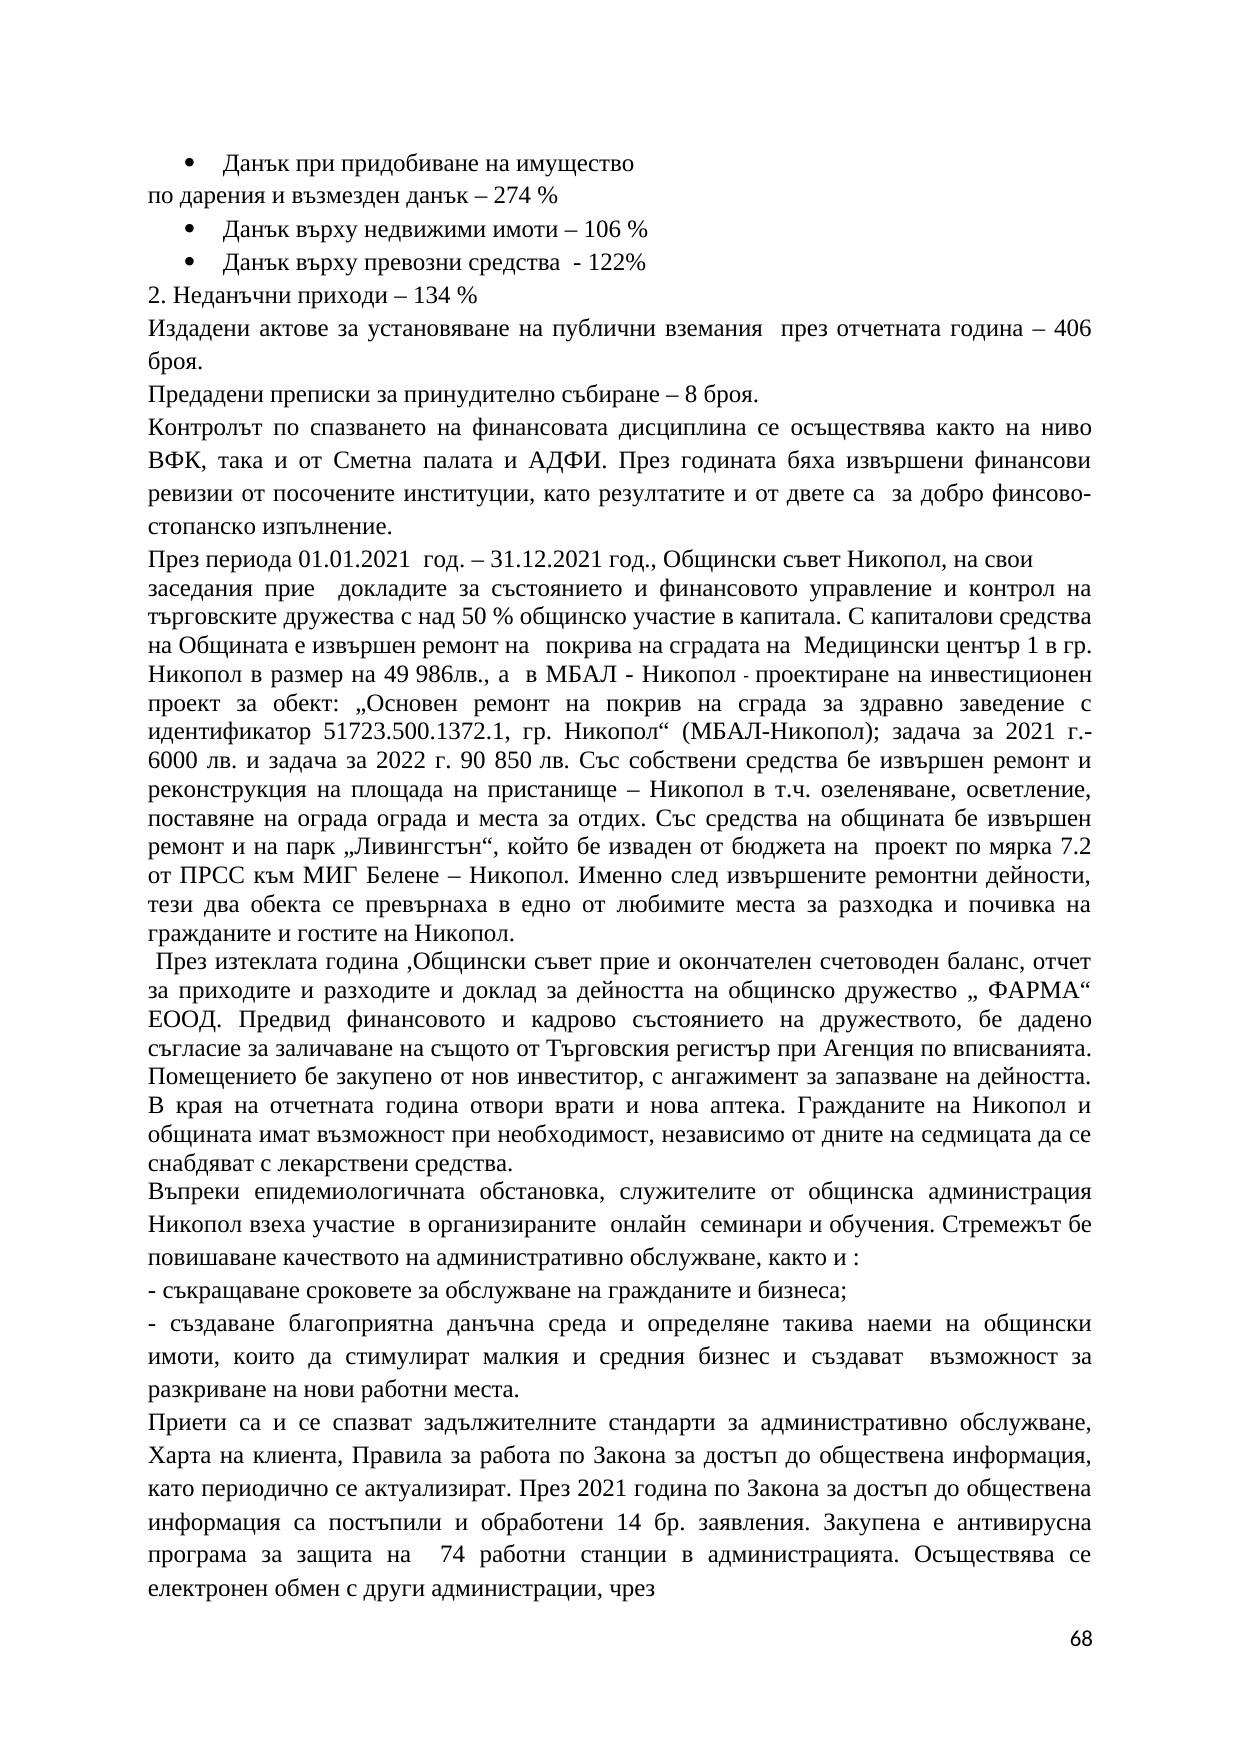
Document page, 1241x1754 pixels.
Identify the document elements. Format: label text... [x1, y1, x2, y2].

text Издадени актове за установяване на публични вземания през отчетната година – 406 броя. [148, 313, 1093, 374]
text 2. Неданъчни приходи – 134 % [148, 280, 1093, 308]
text Въпреки епидемиологичната обстановка, служителите от общинска администрация Никопол взеха участие в организираните онлайн семинари и обучения. Стремежът бе повишаване качеството на административно обслужване, както и : [148, 1176, 1093, 1271]
text Предадени преписки за принудително събиране – 8 броя. [148, 379, 1093, 407]
text - съкращаване сроковете за обслужване на гражданите и бизнеса; [148, 1275, 1093, 1304]
text Приети са и се спазват задължителните стандарти за административно обслужване, Харта на клиента, Правила за работа по Закона за достъп до обществена информация, като периодично се актуализират. През 2021 година по Закона за достъп до обществена информация са постъпили и обработени 14 бр. заявления. Закупена е антивирусна програма за защита на 74 работни станции в администрацията. Осъществява се електронен обмен с други администрации, чрез [148, 1407, 1093, 1601]
text - създаване благоприятна данъчна среда и определяне такива наеми на общински имоти, които да стимулират малкия и средния бизнес и създават възможност за разкриване на нови работни места. [148, 1308, 1093, 1403]
text Контролът по спазването на финансовата дисциплина се осъществява както на ниво ВФК, така и от Сметна палата и АДФИ. През годината бяха извършени финансови ревизии от посочените институции, като резултатите и от двете са за добро финсово-стопанско изпълнение. [148, 412, 1093, 539]
list Данък върху недвижими имоти – 106 % [185, 214, 1093, 242]
text заседания прие докладите за състоянието и финансовото управление и контрол на търговските дружества с над 50 % общинско участие в капитала. С капиталови средства на Общината е извършен ремонт на покрива на сградата на Медицински център 1 в гр. Никопол в размер на 49 986лв., а в МБАЛ - Никопол - проектиране на инвестиционен проект за обект: „Основен ремонт на покрив на сграда за здравно заведение с идентификатор 51723.500.1372.1, гр. Никопол“ (МБАЛ-Никопол); задача за 2021 г.-6000 лв. и задача за 2022 г. 90 850 лв. Със собствени средства бе извършен ремонт и реконструкция на площада на пристанище – Никопол в т.ч. озеленяване, осветление, поставяне на ограда ограда и места за отдих. Със средства на общината бе извършен ремонт и на парк „Ливингстън“, който бе изваден от бюджета на проект по мярка 7.2 от ПРСС към МИГ Белене – Никопол. Именно след извършените ремонтни дейности, тези два обекта се превърнаха в едно от любимите места за разходка и почивка на гражданите и гостите на Никопол. [148, 573, 1093, 946]
text През периода 01.01.2021 год. – 31.12.2021 год., Общински съвет Никопол, на свои [148, 544, 1093, 573]
list Данък при придобиване на имущество [185, 148, 1093, 176]
text по дарения и възмезден данък – 274 % [148, 181, 1093, 209]
list Данък върху превозни средства - 122% [185, 247, 1093, 275]
text През изтеклата година ,Общински съвет прие и окончателен счетоводен баланс, отчет за приходите и разходите и доклад за дейността на общинско дружество „ ФАРМА“ ЕООД. Предвид финансовото и кадрово състоянието на дружеството, бе дадено съгласие за заличаване на същото от Търговския регистър при Агенция по вписванията. Помещението бе закупено от нов инвеститор, с ангажимент за запазване на дейността. В края на отчетната година отвори врати и нова аптека. Гражданите на Никопол и общината имат възможност при необходимост, независимо от дните на седмицата да се снабдяват с лекарствени средства. [148, 946, 1093, 1176]
